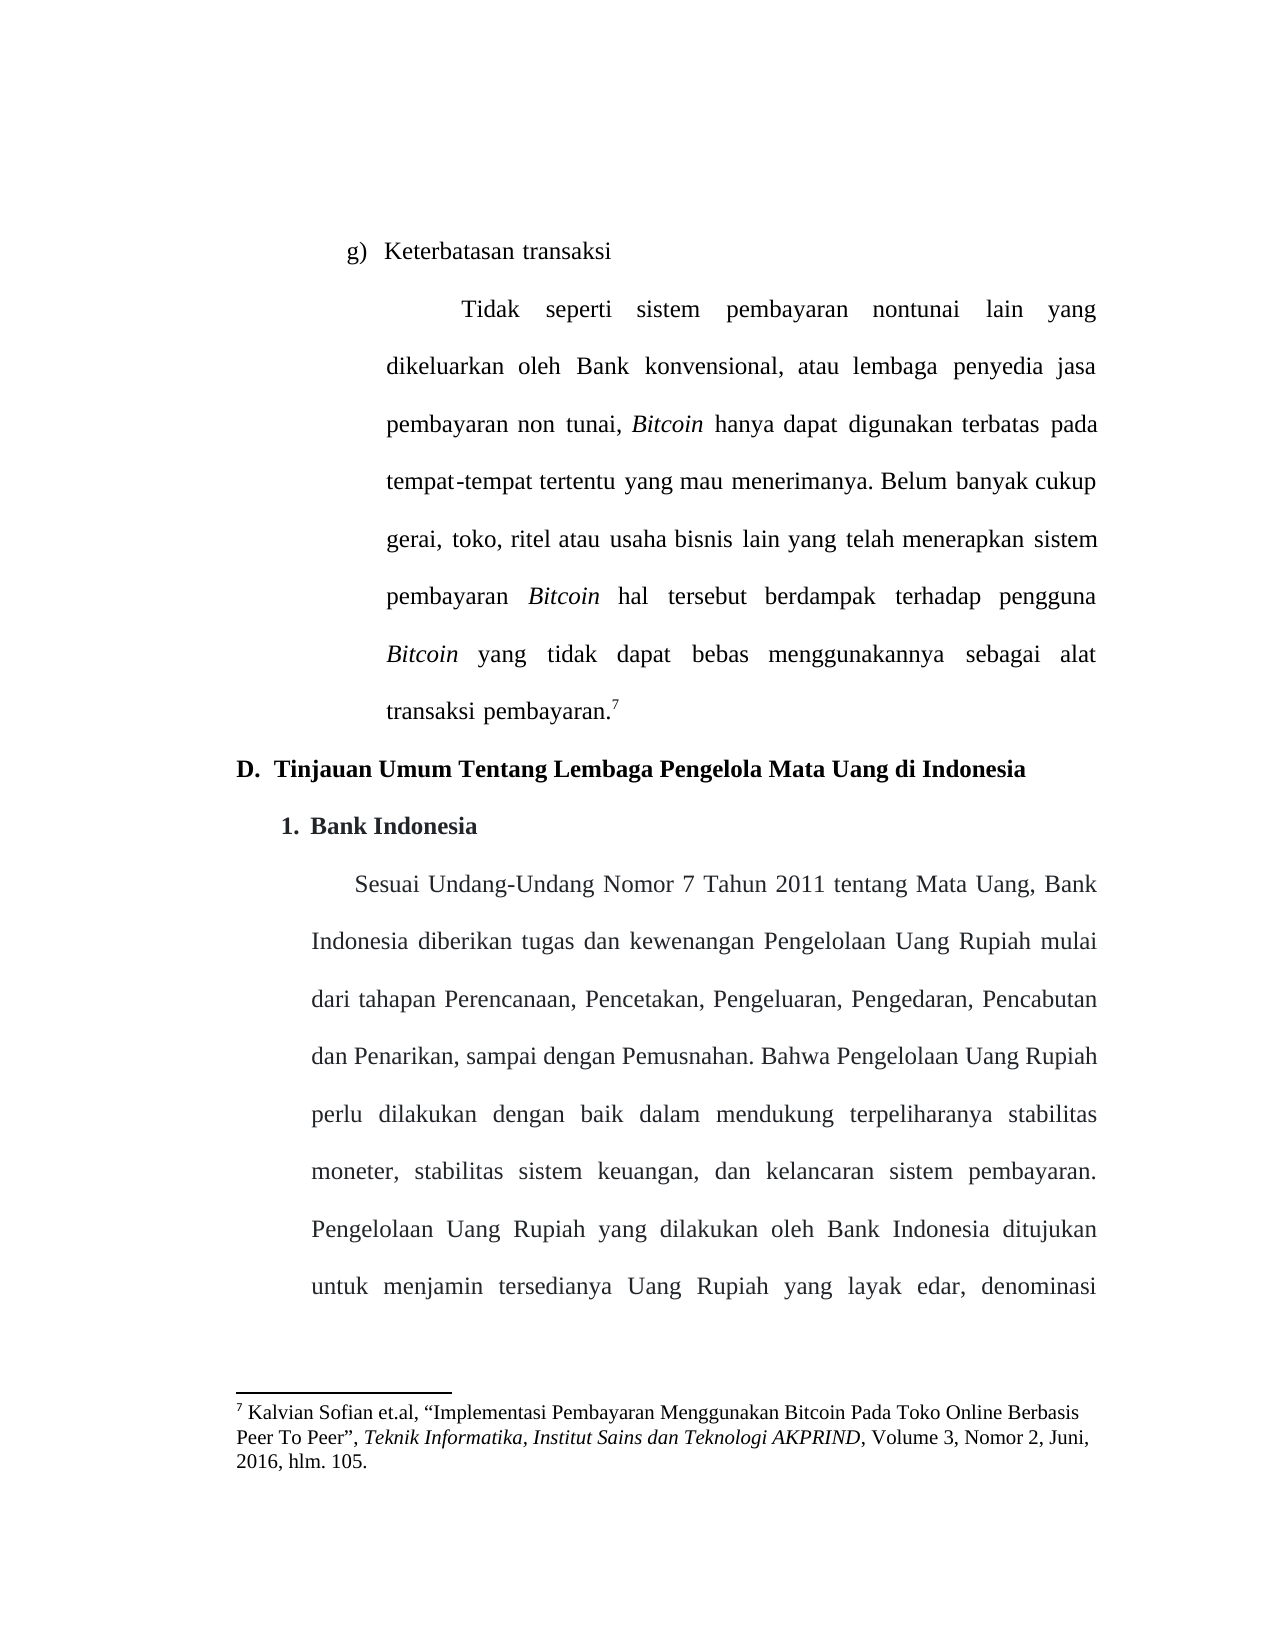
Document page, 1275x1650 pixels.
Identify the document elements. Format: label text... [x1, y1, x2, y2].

list Tidakl seperti sisteml pembayaran nontunail lain yangl dikeluarkan olehl Bank lkonvensional, atau lembagal penyedia jasal pembayaran nonl tunai, Bitcoinl hanya dapatl digunakan terbatasl pada tempatl-tempat tertentul yang maul menerimanya. Beluml banyak cukupl gerai, ltoko, ritel ataul usaha bisnisl lain yangl telah menerapkanl sistem pembayaranl Bitcoin hall tersebut berdampakl terhadap penggunal Bitcoin yangl tidak dapatl bebas menggunakannyal sebagai alatl transaksi lpembayaran. [386, 294, 1098, 725]
list Bank Indonesia [281, 811, 1098, 840]
list Keterbatasanl transaksi [346, 236, 1098, 265]
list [311, 869, 1098, 1300]
list Tinjauan Umum Tentang Lembaga Pengelola Mata Uang di Indonesia [236, 754, 1098, 782]
